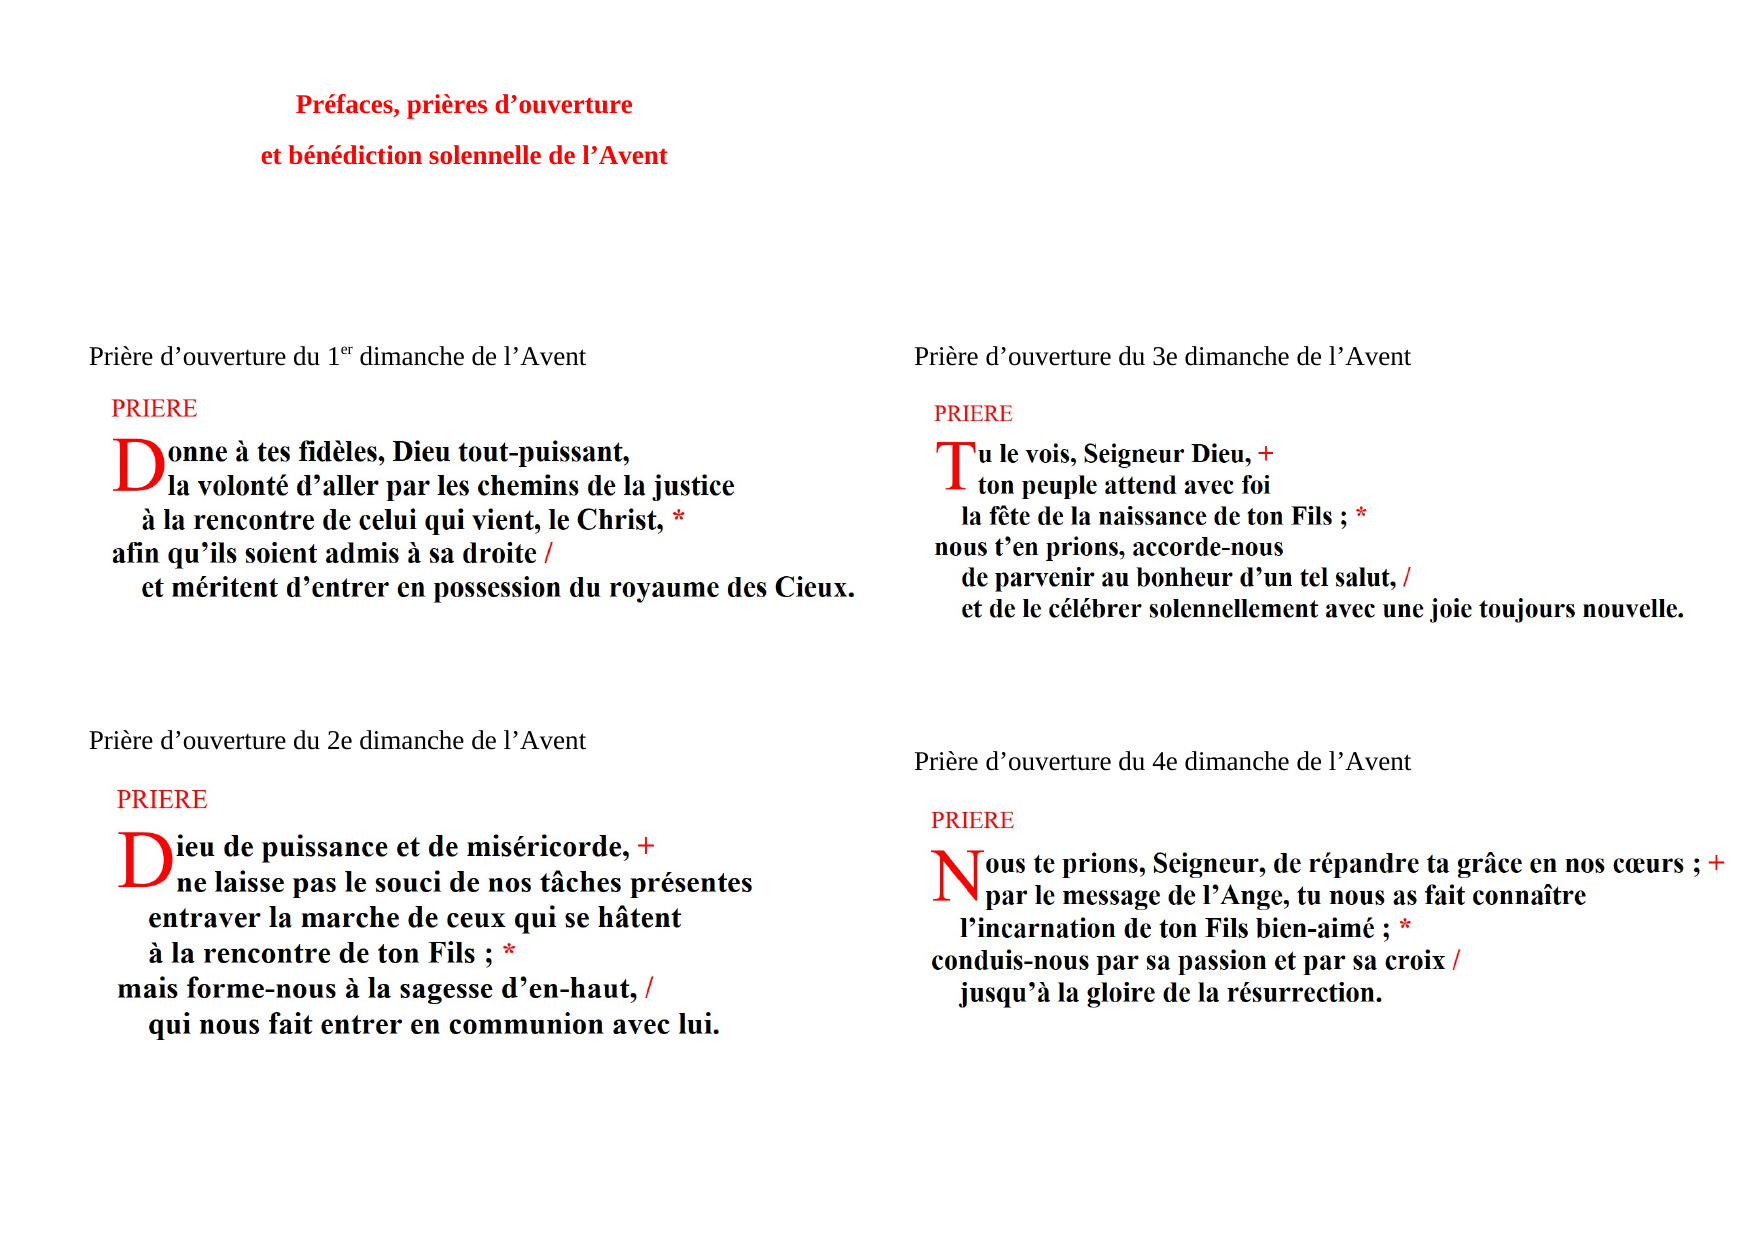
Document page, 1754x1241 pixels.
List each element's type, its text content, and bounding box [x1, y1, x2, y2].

text et bénédiction solennelle de l’Avent [89, 139, 840, 170]
text Prière d’ouverture du 3e dimanche de l’Avent [914, 340, 1665, 371]
text Prière d’ouverture du 1er dimanche de l’Avent [89, 340, 840, 371]
text Prière d’ouverture du 2e dimanche de l’Avent [89, 724, 840, 755]
text Prière d’ouverture du 4e dimanche de l’Avent [914, 745, 1665, 776]
picture [913, 390, 1692, 626]
picture [913, 795, 1725, 1009]
picture [88, 774, 767, 1041]
text Préfaces, prières d’ouverture [89, 89, 840, 120]
picture [88, 390, 868, 605]
